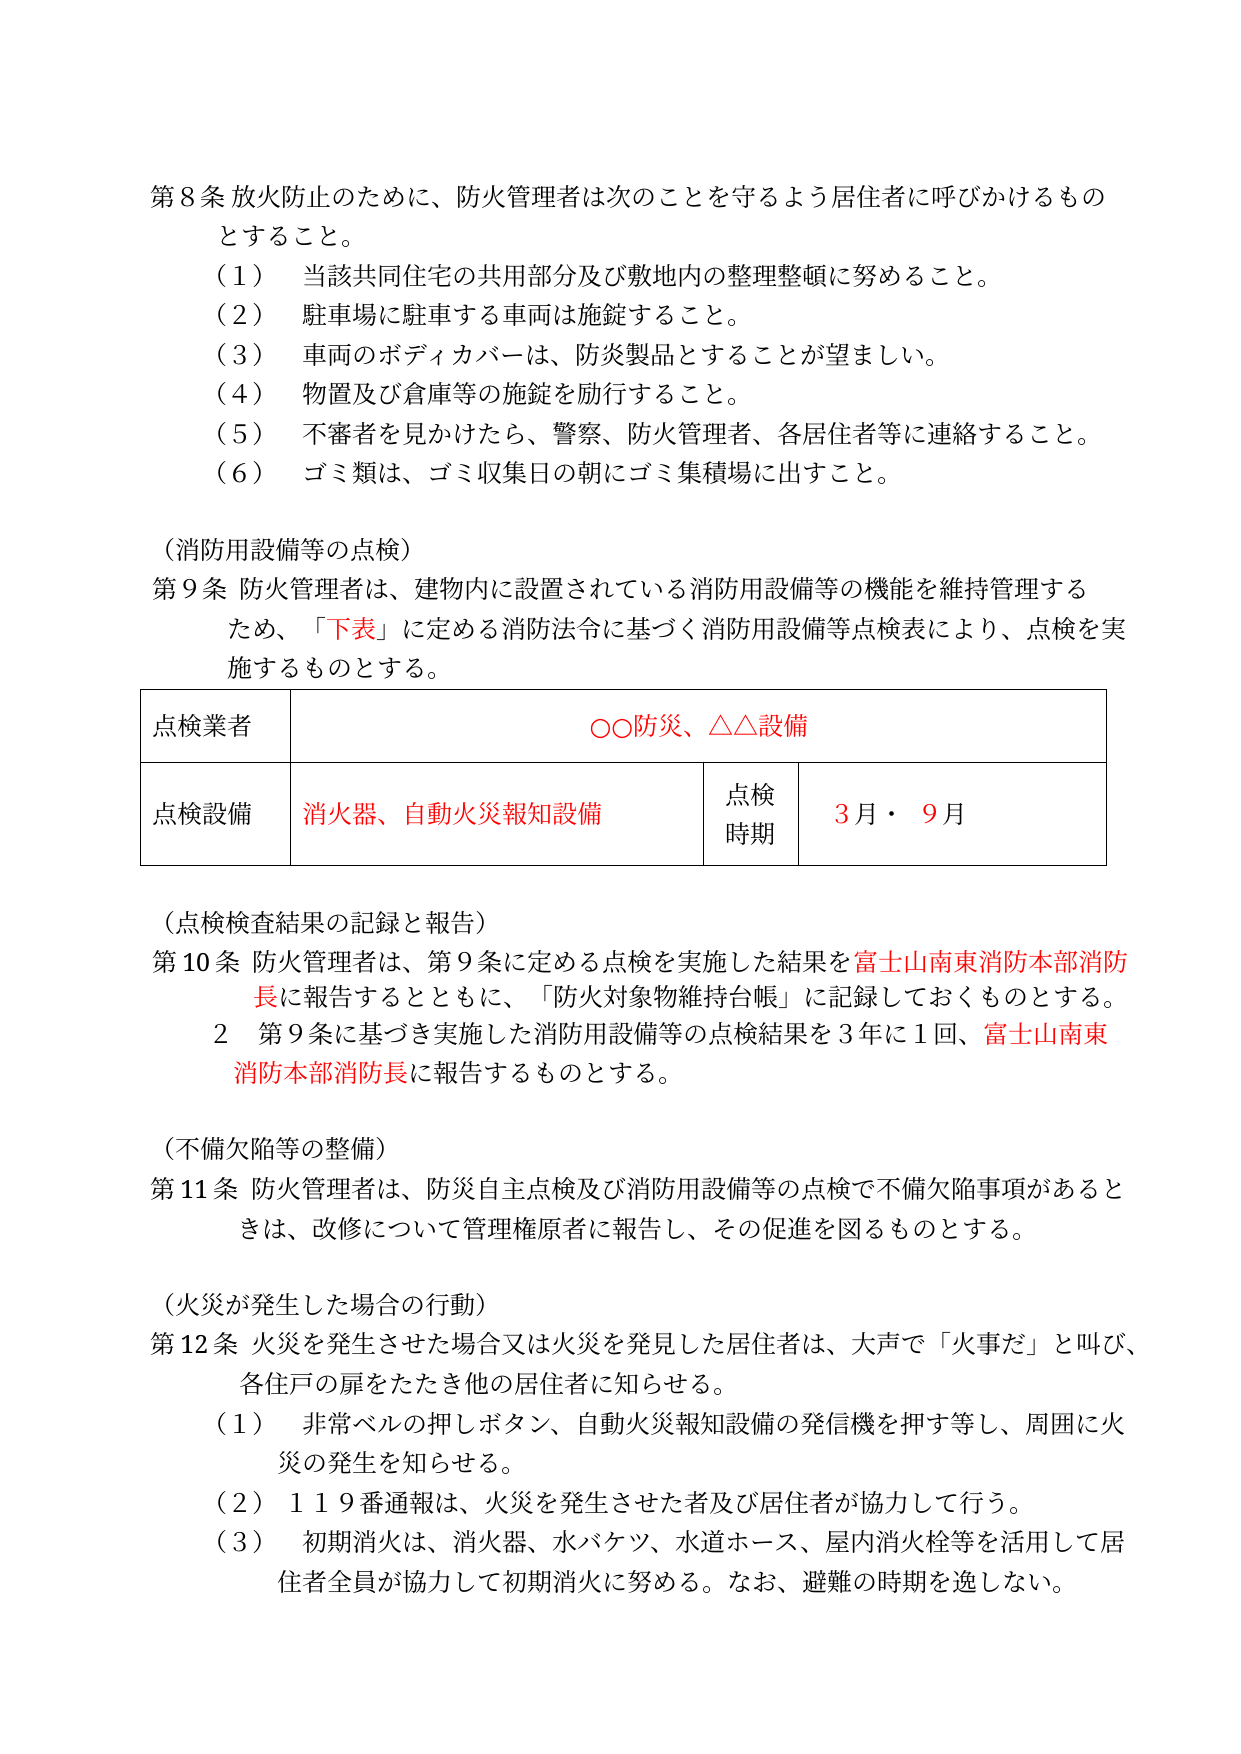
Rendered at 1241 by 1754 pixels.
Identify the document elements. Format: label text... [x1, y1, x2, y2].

text （５） 不審者を見かけたら、警察、防火管理者、各居住者等に連絡すること。 [153, 414, 1128, 451]
text （火災が発生した場合の行動） [150, 1286, 1128, 1322]
text （消防用設備等の点検） [150, 531, 1128, 566]
text （３） 車両のボディカバーは、防炎製品とすることが望ましい。 [153, 335, 1128, 371]
text （３） 初期消火は、消火器、水バケツ、水道ホース、屋内消火栓等を活用して居住者全員が協力して初期消火に努める。なお、避難の時期を逸しない。 [202, 1523, 1128, 1598]
text （４） 物置及び倉庫等の施錠を励行すること。 [153, 375, 1128, 411]
text 第９条 防火管理者は、建物内に設置されている消防用設備等の機能を維持管理する ため、「下表」に定める消防法令に基づく消防用設備等点検表により、点検を実施するものとする。 [152, 570, 1128, 685]
text 第８条 放火防止のために、防火管理者は次のことを守るよう居住者に呼びかけるものとすること。 [150, 177, 1128, 253]
text 第10条 防火管理者は、第９条に定める点検を実施した結果を富士山南東消防本部消防長に報告するとともに、「防火対象物維持台帳」に記録しておくものとする。 [77, 943, 1128, 1014]
text ２ 第９条に基づき実施した消防用設備等の点検結果を３年に１回、富士山南東消防本部消防長に報告するものとする。 [208, 1014, 1128, 1090]
table_cell 点検設備 [141, 763, 290, 865]
table_header 点検業者 [141, 690, 290, 762]
table_header ○○防災、△△設備 [291, 690, 1106, 762]
text （点検検査結果の記録と報告） [150, 903, 1128, 939]
text （１） 非常ベルの押しボタン、自動火災報知設備の発信機を押す等し、周囲に火災の発生を知らせる。 [202, 1404, 1128, 1480]
text 第11条 防火管理者は、防災自主点検及び消防用設備等の点検で不備欠陥事項があるときは、改修について管理権原者に報告し、その促進を図るものとする。 [150, 1170, 1128, 1245]
table_cell ３月・ ９月 [799, 763, 1106, 865]
text （不備欠陥等の整備） [150, 1130, 1128, 1166]
table_cell 点検 時期 [704, 763, 798, 865]
text （１） 当該共同住宅の共用部分及び敷地内の整理整頓に努めること。 [153, 256, 1128, 292]
text （２） 駐車場に駐車する車両は施錠すること。 [153, 296, 1128, 332]
text 第12条 火災を発生させた場合又は火災を発見した居住者は、大声で「火事だ」と叫び、各住戸の扉をたたき他の居住者に知らせる。 [150, 1325, 1128, 1401]
text （２） １１９番通報は、火災を発生させた者及び居住者が協力して行う。 [153, 1483, 1128, 1519]
table_cell 消火器、自動火災報知設備 [291, 763, 703, 865]
text （６） ゴミ類は、ゴミ収集日の朝にゴミ集積場に出すこと。 [153, 454, 1128, 490]
